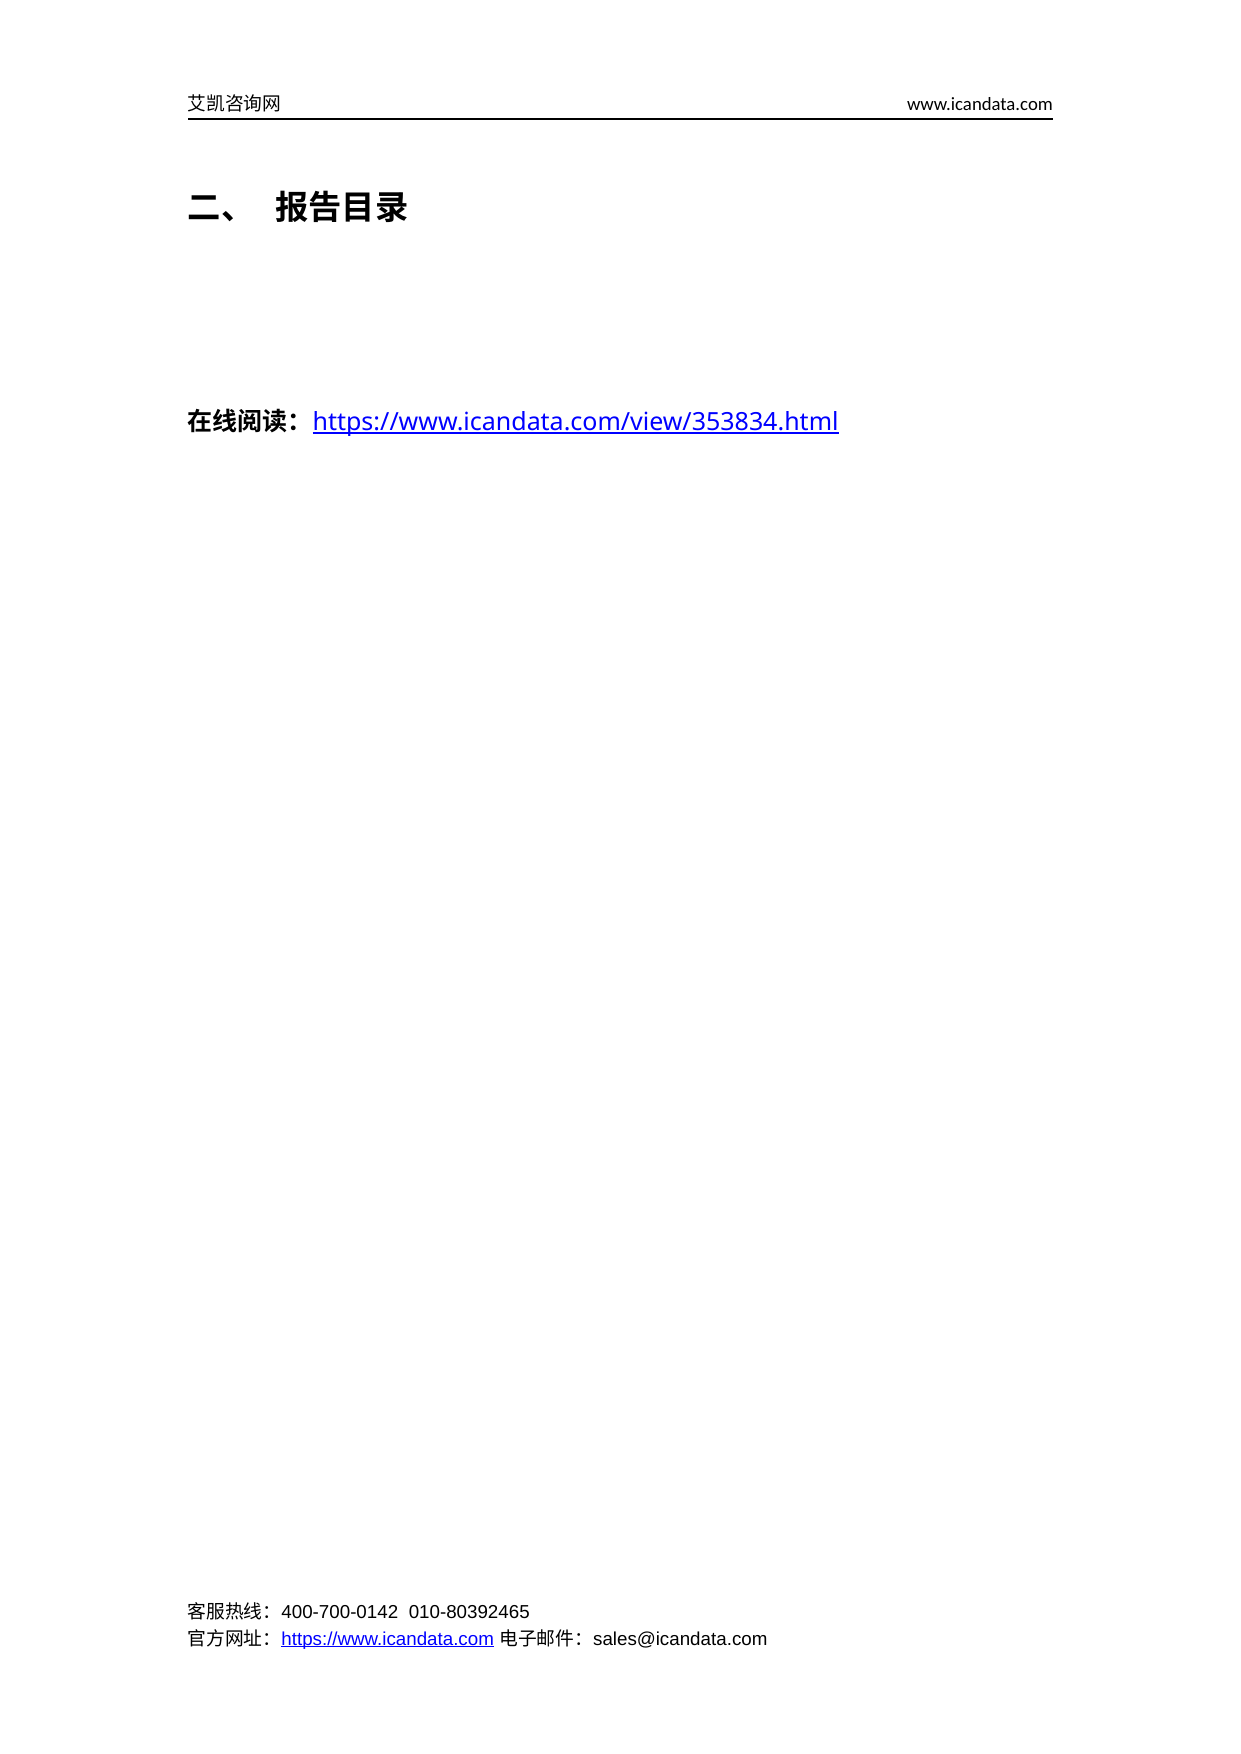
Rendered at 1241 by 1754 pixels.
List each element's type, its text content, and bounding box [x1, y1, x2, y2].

subtitle 报告目录 [187, 172, 1053, 237]
text 在线阅读：https://www.icandata.com/view/353834.html [187, 387, 1053, 452]
